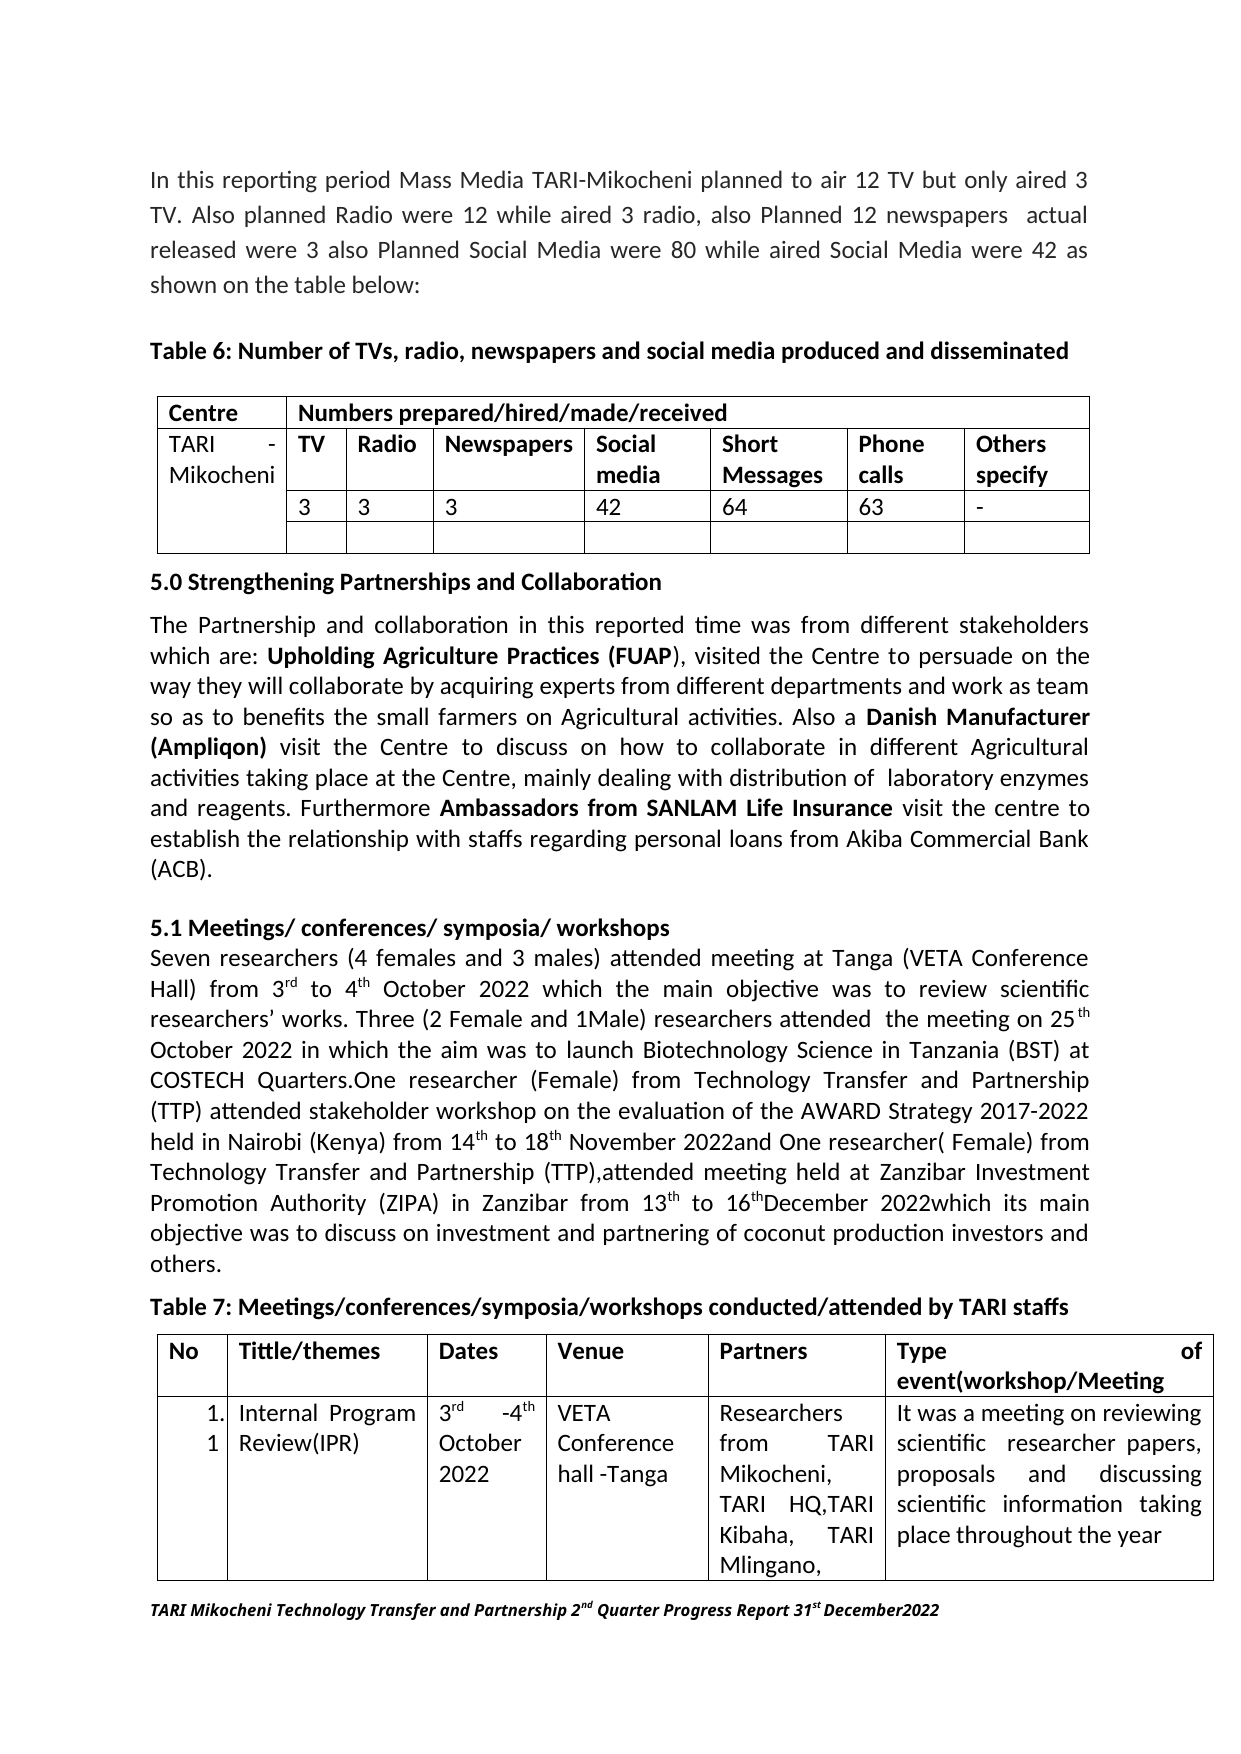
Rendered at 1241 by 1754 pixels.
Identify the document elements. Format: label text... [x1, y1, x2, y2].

table_header Numbers prepared/hired/made/received [287, 397, 1089, 428]
table_cell [347, 522, 433, 553]
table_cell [547, 1397, 708, 1580]
table_cell Newspapers [434, 429, 584, 490]
table_cell 3 [434, 491, 584, 521]
table_cell Radio [347, 429, 433, 490]
text In this reporting period Mass Media TARI-Mikocheni planned to air 12 TV but only aired 3 TV. Also planned Radio were 12 while aired 3 radio, also Planned 12 newspapers actual released were 3 also Planned Social Media were 80 while aired Social Media were 42 as shown on the table below: [150, 164, 1090, 300]
list The Partnership and collaboration in this reported time was from different stakeholders which are: Upholding Agriculture Practices (FUAP), visited the Centre to persuade on the way they will collaborate by acquiring experts from different departments and work as team so as to benefits the small farmers on Agricultural activities. Also a Danish Manufacturer (Ampliqon) visit the Centre to discuss on how to collaborate in different Agricultural activities taking place at the Centre, mainly dealing with distribution of laboratory enzymes and reagents. Furthermore Ambassadors from SANLAM Life Insurance visit the centre to establish the relationship with staffs regarding personal loans from Akiba Commercial Bank (ACB). [150, 609, 1090, 884]
table_cell 42 [585, 491, 710, 521]
table_cell [434, 522, 584, 553]
table_cell 64 [711, 491, 847, 521]
table_cell [711, 522, 847, 553]
table_cell TARI - Mikocheni [158, 429, 286, 553]
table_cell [709, 1397, 885, 1580]
table_cell [287, 522, 346, 553]
table_cell TV [287, 429, 346, 490]
table_cell Social media [585, 429, 710, 490]
table_cell Others specify [965, 429, 1089, 490]
list Table 6: Number of TVs, radio, newspapers and social media produced and disseminated [150, 335, 1090, 366]
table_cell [228, 1397, 427, 1580]
table_header No [158, 1335, 227, 1396]
table_header Dates [428, 1335, 546, 1396]
table_header Partners [709, 1335, 885, 1396]
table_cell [428, 1397, 546, 1580]
table_cell Short Messages [711, 429, 847, 490]
table_cell 3 [347, 491, 433, 521]
table_header Tittle/themes [228, 1335, 427, 1396]
table_cell [585, 522, 710, 553]
table_cell 1 [158, 1397, 227, 1580]
table_header Centre [158, 397, 286, 428]
text 5.0 Strengthening Partnerships and Collaboration [150, 566, 1090, 597]
table_cell [848, 522, 964, 553]
table_header Venue [547, 1335, 708, 1396]
table_header Type of event(workshop/Meeting [886, 1335, 1213, 1396]
text Table 7: Meetings/conferences/symposia/workshops conducted/attended by TARI staffs [150, 1291, 1090, 1321]
table_cell 3 [287, 491, 346, 521]
table_cell - [965, 491, 1089, 521]
text 5.1 Meetings/ conferences/ symposia/ workshops [150, 912, 1090, 943]
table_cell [886, 1397, 1213, 1580]
table_cell 63 [848, 491, 964, 521]
table_cell Phone calls [848, 429, 964, 490]
text Seven researchers (4 females and 3 males) attended meeting at Tanga (VETA Conference Hall) from 3rd to 4th October 2022 which the main objective was to review scientific researchers’ works. Three (2 Female and 1Male) researchers attended the meeting on 25th October 2022 in which the aim was to launch Biotechnology Science in Tanzania (BST) at COSTECH Quarters.One researcher (Female) from Technology Transfer and Partnership (TTP) attended stakeholder workshop on the evaluation of the AWARD Strategy 2017-2022 held in Nairobi (Kenya) from 14th to 18th November 2022and One researcher( Female) from Technology Transfer and Partnership (TTP),attended meeting held at Zanzibar Investment Promotion Authority (ZIPA) in Zanzibar from 13th to 16thDecember 2022which its main objective was to discuss on investment and partnering of coconut production investors and others. [150, 943, 1090, 1278]
table_cell [965, 522, 1089, 553]
